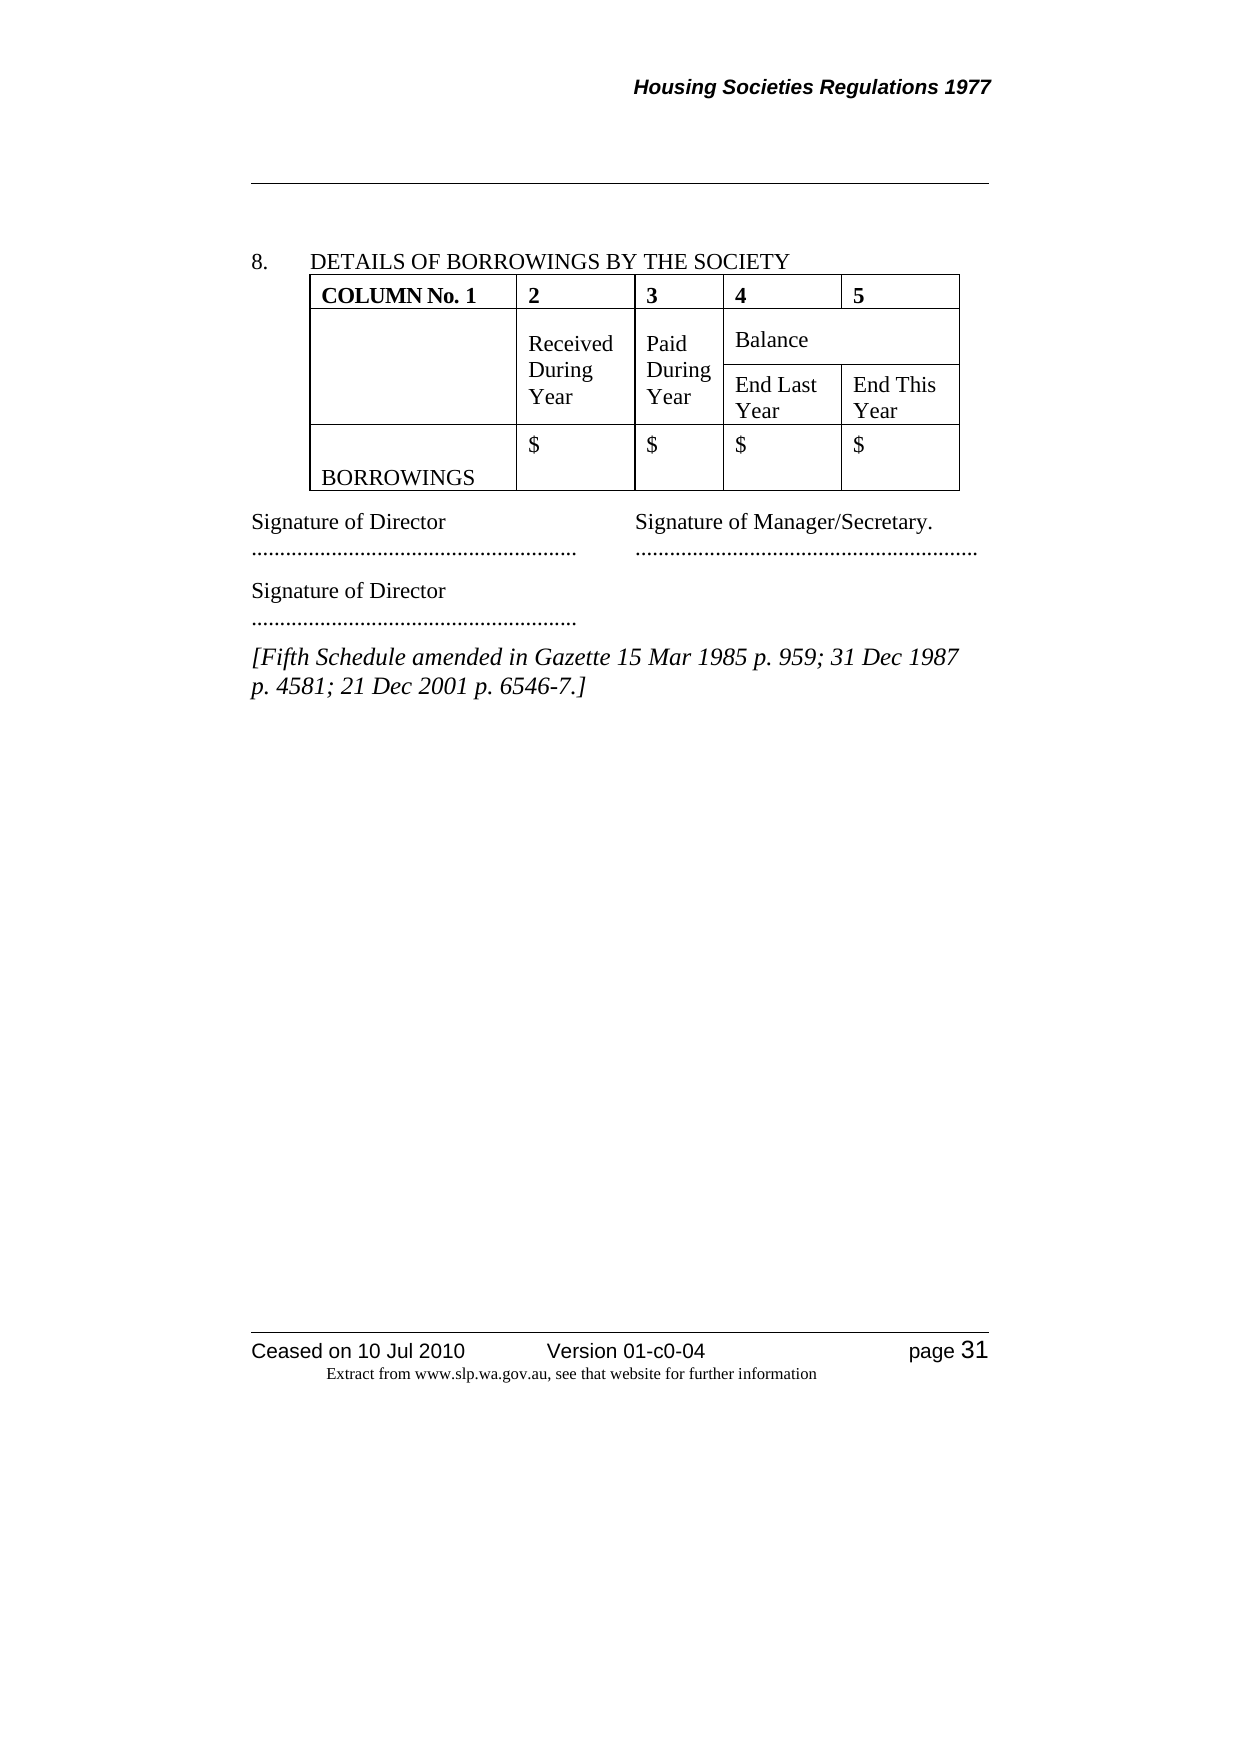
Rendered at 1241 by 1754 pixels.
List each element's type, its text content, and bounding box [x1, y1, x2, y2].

table_cell Received During Year [517, 309, 634, 424]
table_cell [842, 458, 959, 490]
table_header COLUMN No. 1 [311, 275, 516, 308]
table_cell [724, 458, 841, 490]
table_cell $ [842, 425, 959, 457]
text Signature of Director [251, 577, 989, 603]
table_cell [311, 425, 516, 457]
table_cell [517, 458, 634, 490]
table_cell $ [636, 425, 723, 457]
table_cell BORROWINGS [311, 458, 516, 490]
table_cell Balance [724, 309, 959, 364]
table_cell Paid During Year [636, 309, 723, 424]
table_cell $ [724, 425, 841, 457]
table_header 4 [724, 275, 841, 308]
text 8. DETAILS OF BORROWINGS BY THE SOCIETY [251, 248, 989, 274]
table_cell [311, 309, 516, 424]
table_cell [636, 458, 723, 490]
table_cell End This Year [842, 365, 959, 424]
text Signature of Director Signature of Manager/Secretary. [251, 508, 989, 534]
table_header 3 [636, 275, 723, 308]
text ......................................................... [251, 603, 989, 630]
table_cell $ [517, 425, 634, 457]
text ......................................................... ............................................................ [251, 534, 989, 561]
text [Fifth Schedule amended in Gazette 15 Mar 1985 p. 959; 31 Dec 1987 p. 4581; 21 Dec 2001 p. 6546-7.] [251, 642, 989, 700]
table_header 5 [842, 275, 959, 308]
table_cell End Last Year [724, 365, 841, 424]
table_header 2 [517, 275, 634, 308]
